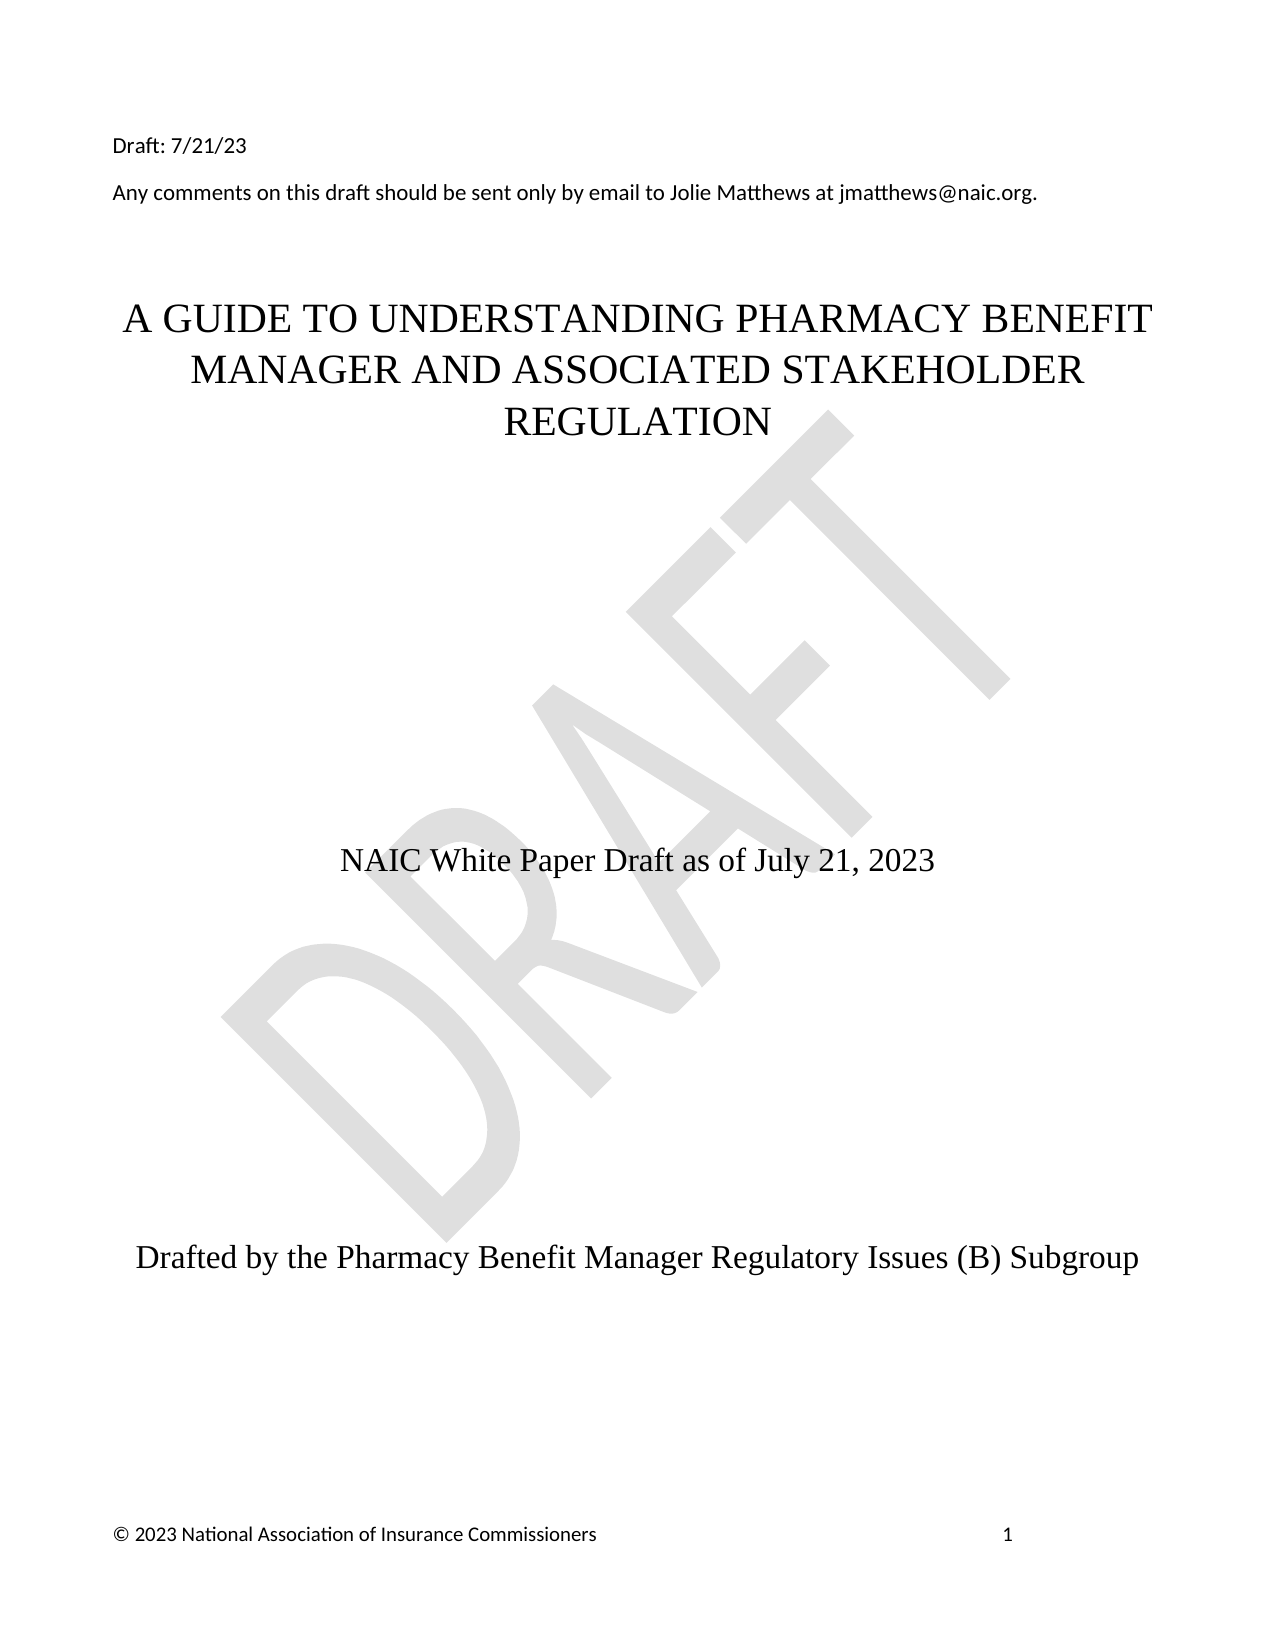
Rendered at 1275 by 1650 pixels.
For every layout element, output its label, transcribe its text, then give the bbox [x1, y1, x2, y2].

text Draft: 7/21/23 [112, 131, 1162, 159]
text A GUIDE TO UNDERSTANDING PHARMACY BENEFIT MANAGER AND ASSOCIATED STAKEHOLDER REGULATION [112, 293, 1162, 444]
text Any comments on this draft should be sent only by email to Jolie Matthews at jmatthews@naic.org. [112, 178, 1162, 206]
text Drafted by the Pharmacy Benefit Manager Regulatory Issues (B) Subgroup [112, 1237, 1162, 1275]
text NAIC White Paper Draft as of July 21, 2023 [112, 840, 1162, 878]
